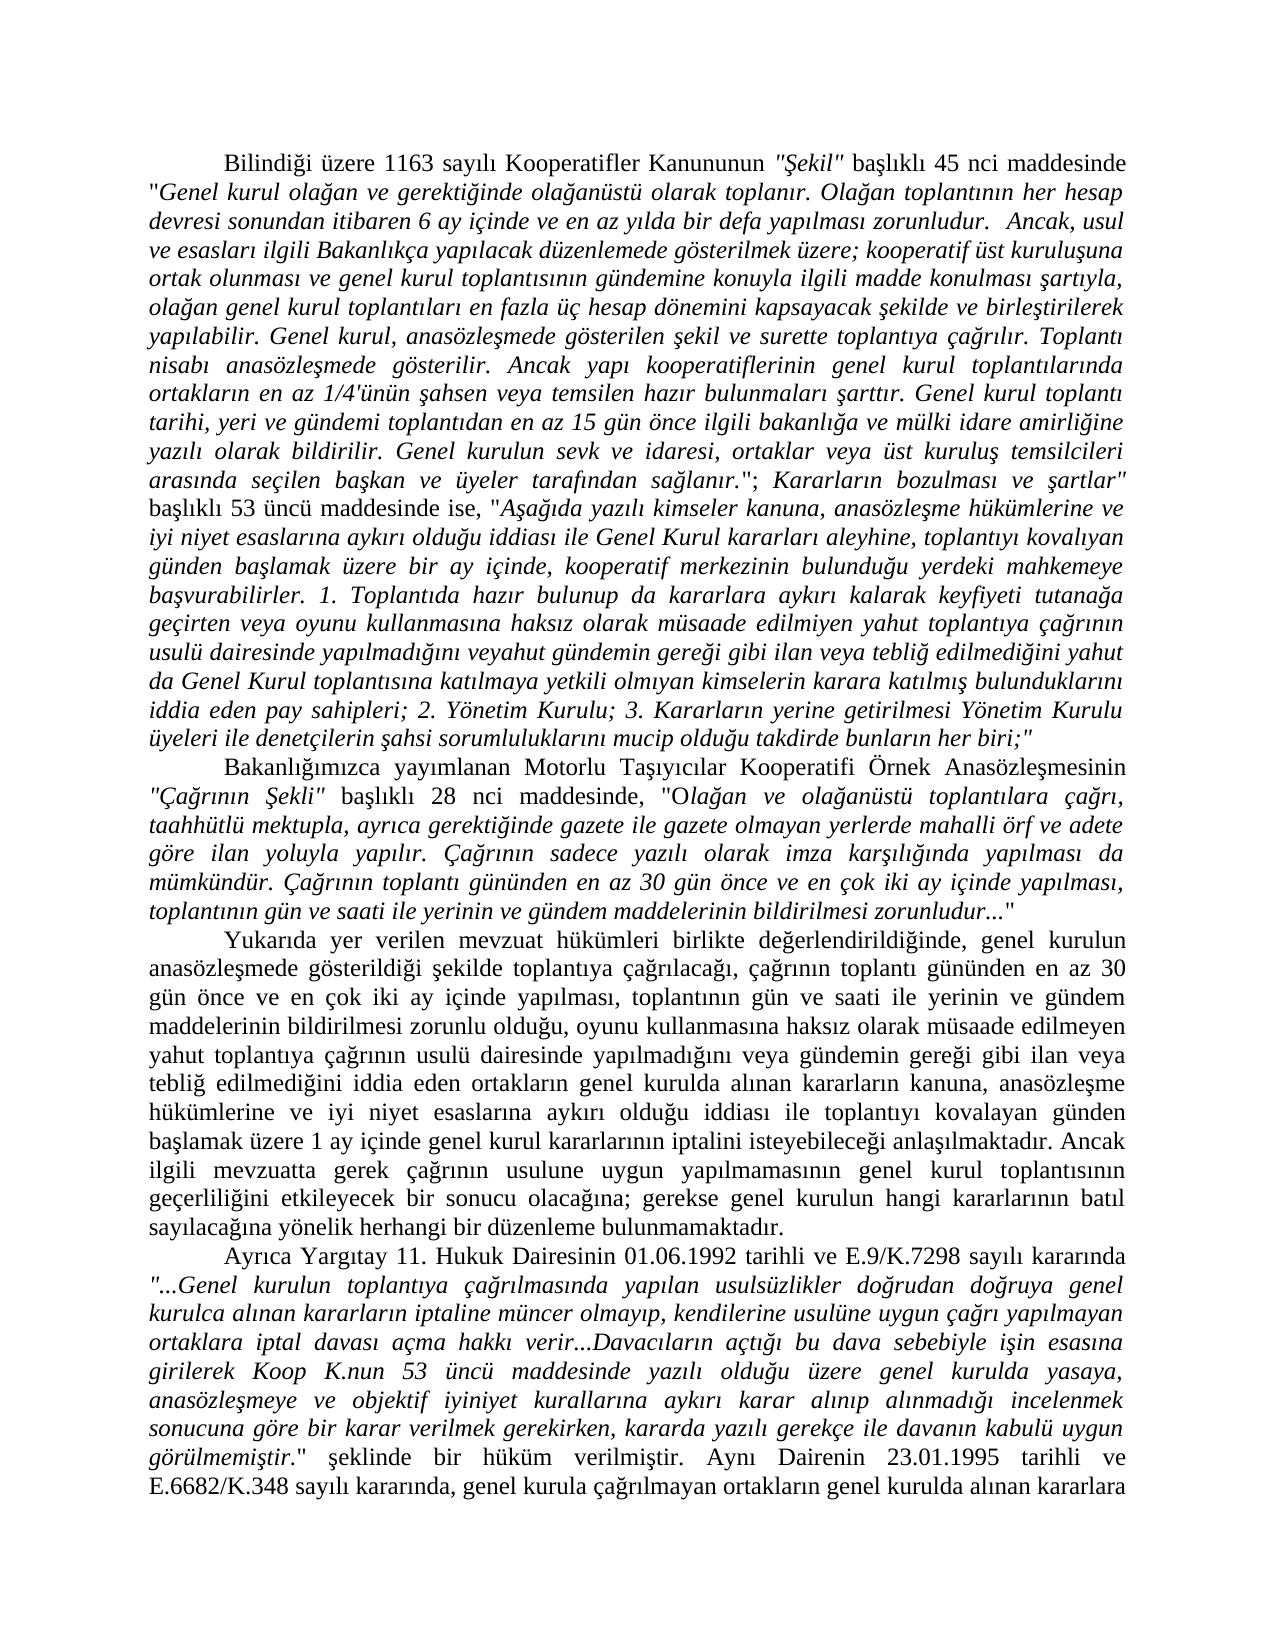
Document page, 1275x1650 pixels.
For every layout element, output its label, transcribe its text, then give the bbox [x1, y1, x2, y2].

text Bakanlığımızca yayımlanan Motorlu Taşıyıcılar Kooperatifi Örnek Anasözleşmesinin "Çağrının Şekli" başlıklı 28 nci maddesinde, "Olağan ve olağanüstü toplantılara çağrı, taahhütlü mektupla, ayrıca gerektiğinde gazete ile gazete olmayan yerlerde mahalli örf ve adete göre ilan yoluyla yapılır. Çağrının sadece yazılı olarak imza karşılığında yapılması da mümkündür. Çağrının toplantı gününden en az 30 gün önce ve en çok iki ay içinde yapılması, toplantının gün ve saati ile yerinin ve gündem maddelerinin bildirilmesi zorunludur..." [148, 752, 1127, 925]
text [148, 1241, 1127, 1500]
text Yukarıda yer verilen mevzuat hükümleri birlikte değerlendirildiğinde, genel kurulun anasözleşmede gösterildiği şekilde toplantıya çağrılacağı, çağrının toplantı gününden en az 30 gün önce ve en çok iki ay içinde yapılması, toplantının gün ve saati ile yerinin ve gündem maddelerinin bildirilmesi zorunlu olduğu, oyunu kullanmasına haksız olarak müsaade edilmeyen yahut toplantıya çağrının usulü dairesinde yapılmadığını veya gündemin gereği gibi ilan veya tebliğ edilmediğini iddia eden ortakların genel kurulda alınan kararların kanuna, anasözleşme hükümlerine ve iyi niyet esaslarına aykırı olduğu iddiası ile toplantıyı kovalayan günden başlamak üzere 1 ay içinde genel kurul kararlarının iptalini isteyebileceği anlaşılmaktadır. Ancak ilgili mevzuatta gerek çağrının usulune uygun yapılmamasının genel kurul toplantısının geçerliliğini etkileyecek bir sonucu olacağına; gerekse genel kurulun hangi kararlarının batıl sayılacağına yönelik herhangi bir düzenleme bulunmamaktadır. [148, 925, 1127, 1241]
text Bilindiği üzere 1163 sayılı Kooperatifler Kanununun "Şekil" başlıklı 45 nci maddesinde "Genel kurul olağan ve gerektiğinde olağanüstü olarak toplanır. Olağan toplantının her hesap devresi sonundan itibaren 6 ay içinde ve en az yılda bir defa yapılması zorunludur. Ancak, usul ve esasları ilgili Bakanlıkça yapılacak düzenlemede gösterilmek üzere; kooperatif üst kuruluşuna ortak olunması ve genel kurul toplantısının gündemine konuyla ilgili madde konulması şartıyla, olağan genel kurul toplantıları en fazla üç hesap dönemini kapsayacak şekilde ve birleştirilerek yapılabilir. Genel kurul, anasözleşmede gösterilen şekil ve surette toplantıya çağrılır. Toplantı nisabı anasözleşmede gösterilir. Ancak yapı kooperatiflerinin genel kurul toplantılarında ortakların en az 1/4'ünün şahsen veya temsilen hazır bulunmaları şarttır. Genel kurul toplantı tarihi, yeri ve gündemi toplantıdan en az 15 gün önce ilgili bakanlığa ve mülki idare amirliğine yazılı olarak bildirilir. Genel kurulun sevk ve idaresi, ortaklar veya üst kuruluş temsilcileri arasında seçilen başkan ve üyeler tarafından sağlanır."; Kararların bozulması ve şartlar" başlıklı 53 üncü maddesinde ise, "Aşağıda yazılı kimseler kanuna, anasözleşme hükümlerine ve iyi niyet esaslarına aykırı olduğu iddiası ile Genel Kurul kararları aleyhine, toplantıyı kovalıyan günden başlamak üzere bir ay içinde, kooperatif merkezinin bulunduğu yerdeki mahkemeye başvurabilirler. 1. Toplantıda hazır bulunup da kararlara aykırı kalarak keyfiyeti tutanağa geçirten veya oyunu kullanmasına haksız olarak müsaade edilmiyen yahut toplantıya çağrının usulü dairesinde yapılmadığını veyahut gündemin gereği gibi ilan veya tebliğ edilmediğini yahut da Genel Kurul toplantısına katılmaya yetkili olmıyan kimselerin karara katılmış bulunduklarını iddia eden pay sahipleri; 2. Yönetim Kurulu; 3. Kararların yerine getirilmesi Yönetim Kurulu üyeleri ile denetçilerin şahsi sorumluluklarını mucip olduğu takdirde bunların her biri;" [148, 148, 1127, 752]
